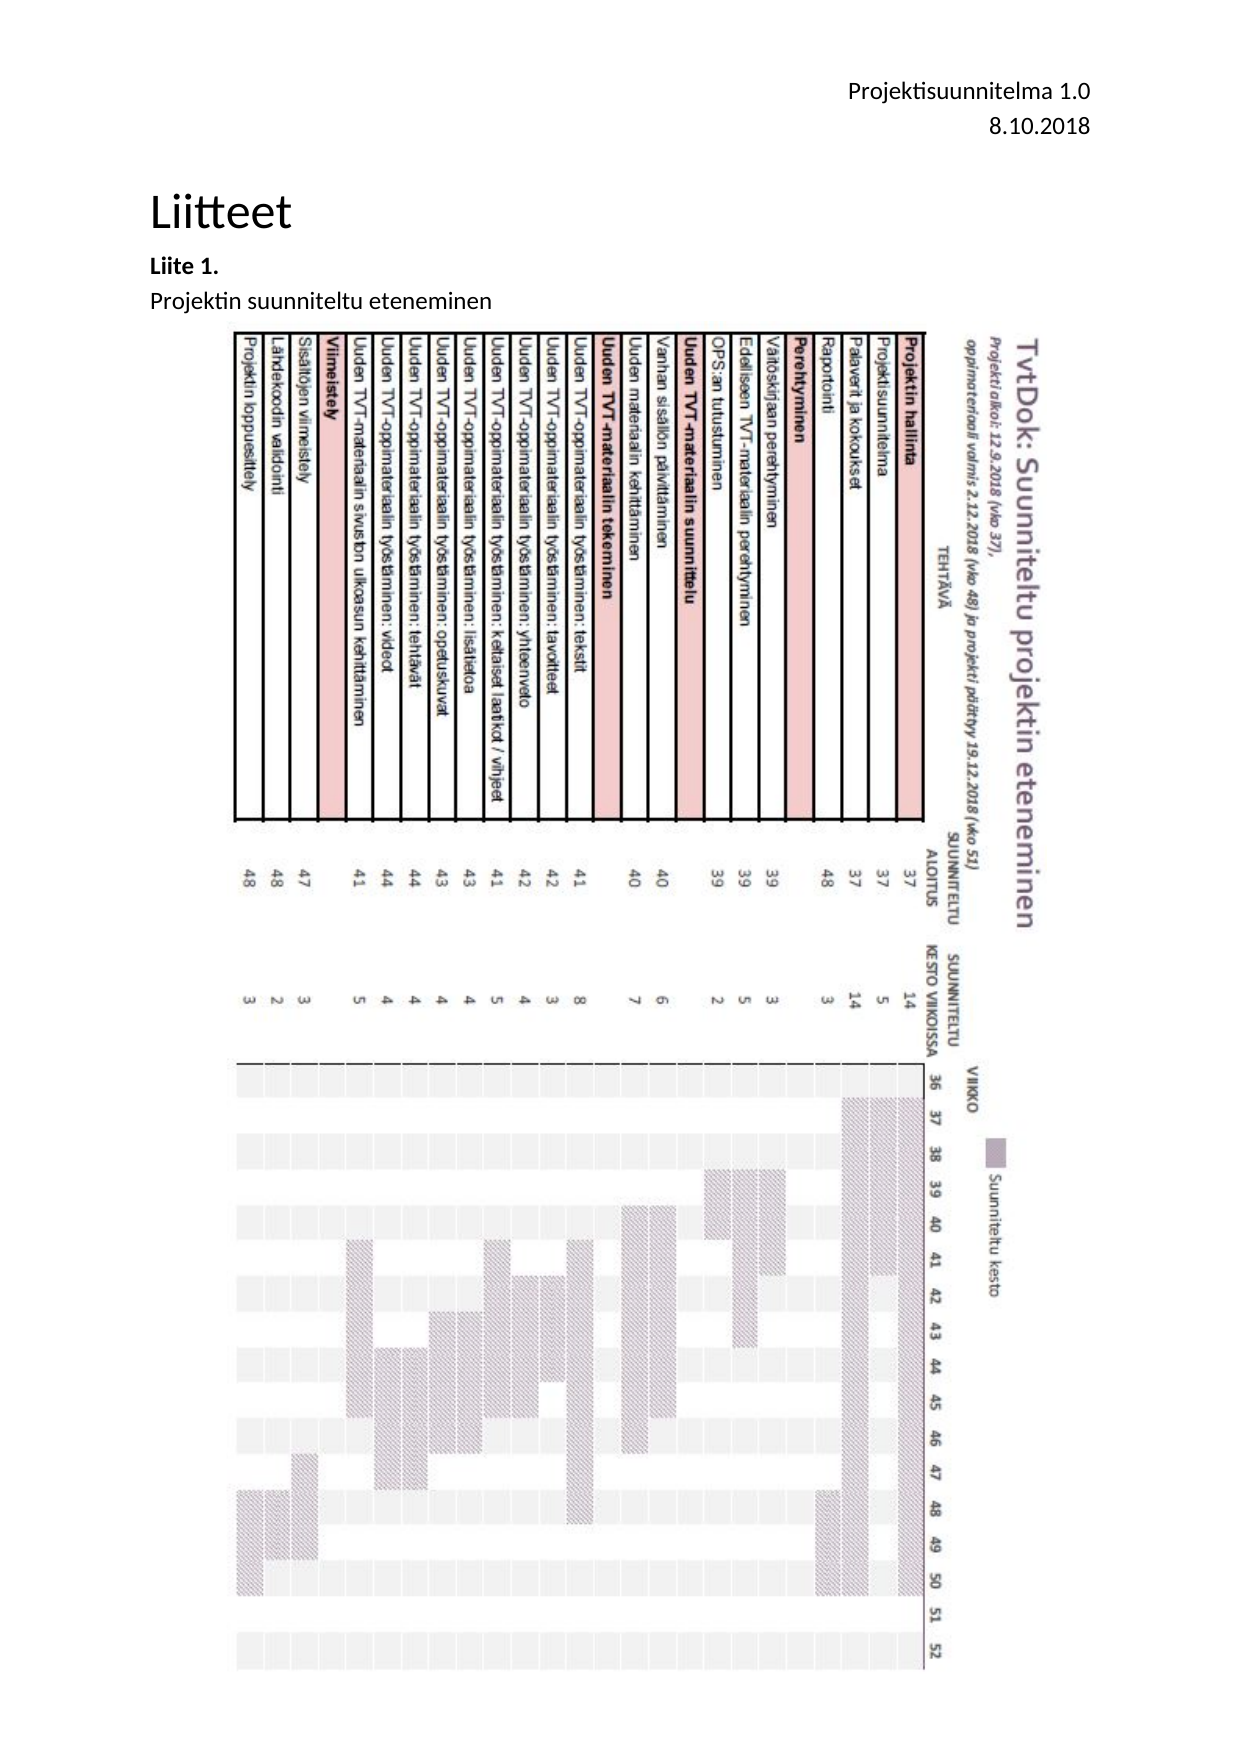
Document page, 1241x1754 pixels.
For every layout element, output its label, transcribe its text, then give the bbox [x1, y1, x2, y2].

text Projektin suunniteltu eteneminen [150, 285, 1090, 315]
text Liite 1. [150, 250, 1090, 280]
picture [226, 321, 1047, 1684]
subtitle Liitteet [150, 180, 1090, 241]
